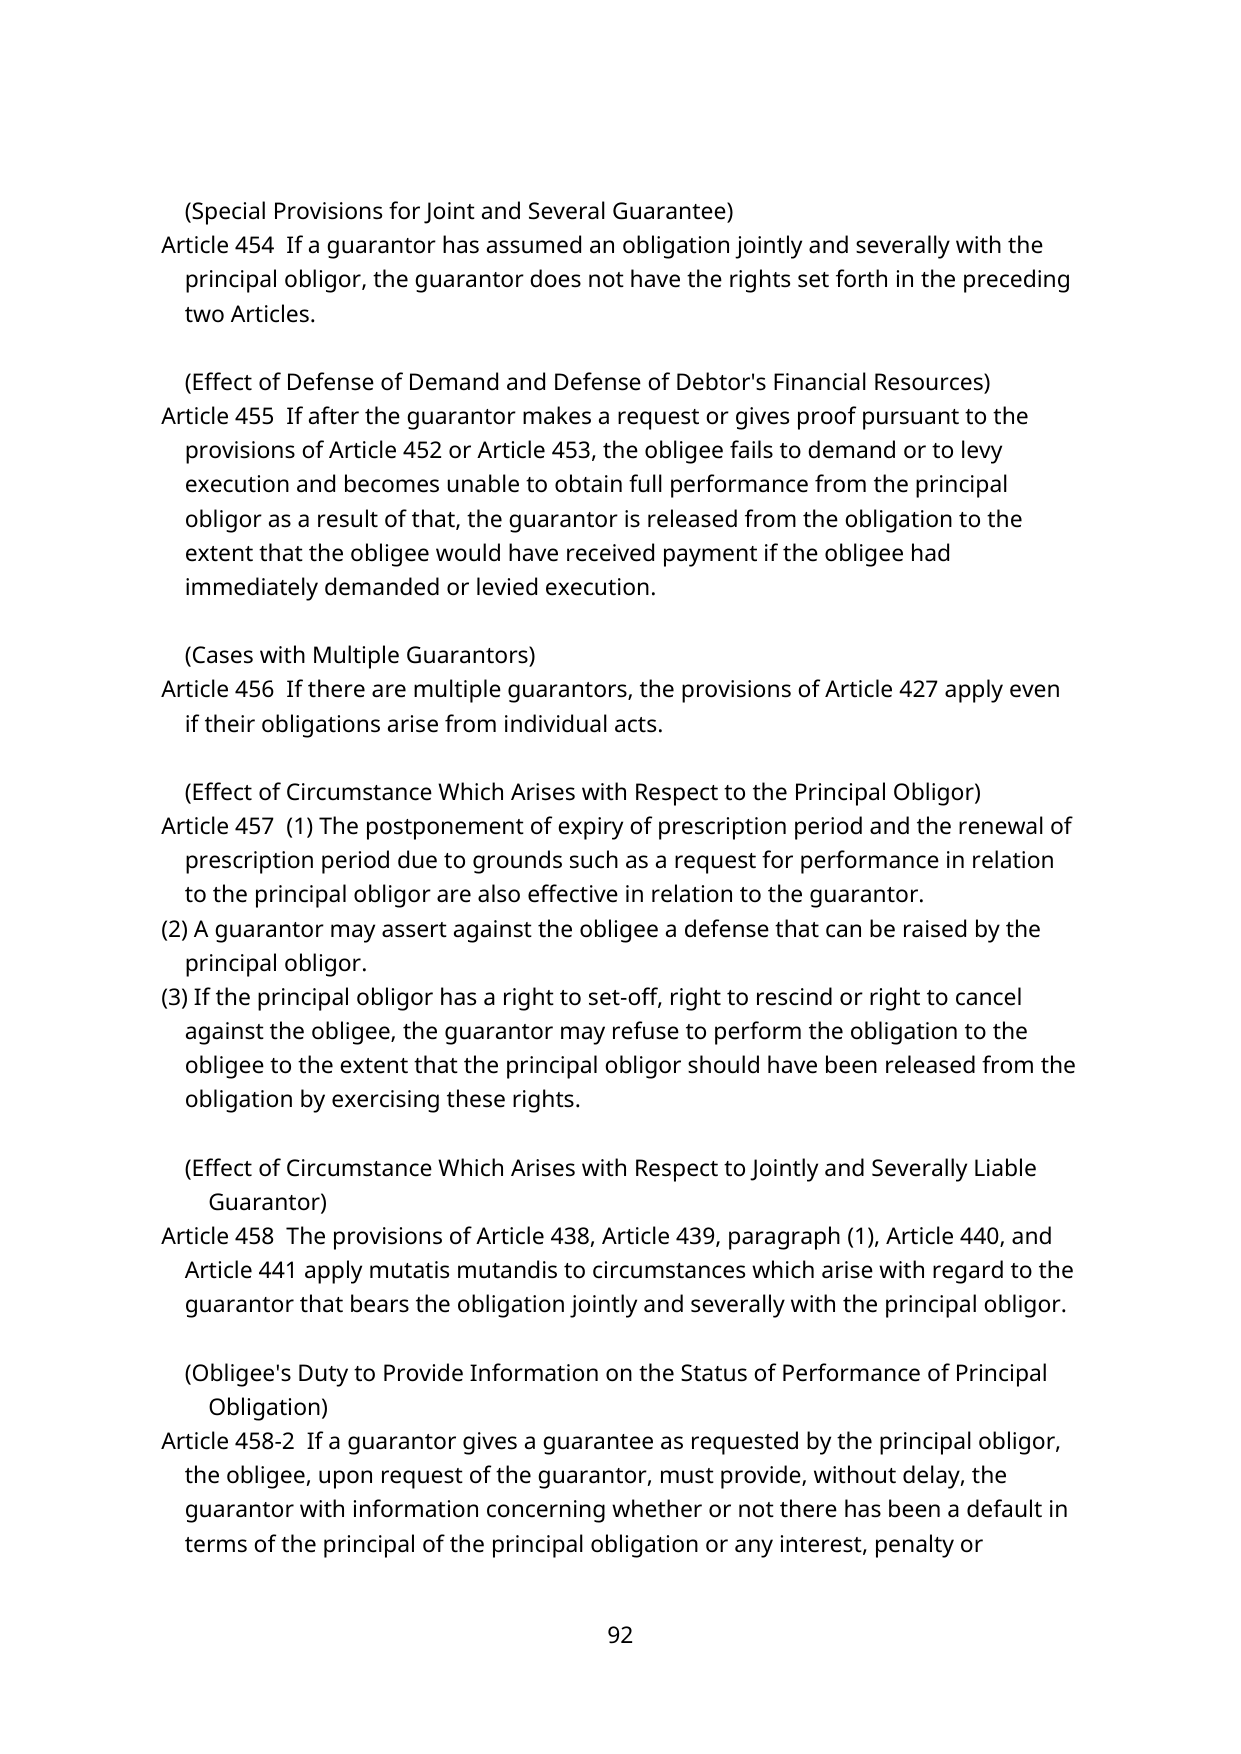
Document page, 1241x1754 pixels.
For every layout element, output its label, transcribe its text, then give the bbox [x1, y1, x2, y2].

text Article 456 If there are multiple guarantors, the provisions of Article 427 apply even if their obligations arise from individual acts. [161, 672, 1079, 740]
text (2) A guarantor may assert against the obligee a defense that can be raised by the principal obligor. [161, 911, 1079, 979]
text (3) If the principal obligor has a right to set-off, right to rescind or right to cancel against the obligee, the guarantor may refuse to perform the obligation to the obligee to the extent that the principal obligor should have been released from the obligation by exercising these rights. [161, 979, 1079, 1116]
text Article 454 If a guarantor has assumed an obligation jointly and severally with the principal obligor, the guarantor does not have the rights set forth in the preceding two Articles. [161, 228, 1079, 330]
text Article 455 If after the guarantor makes a request or gives proof pursuant to the provisions of Article 452 or Article 453, the obligee fails to demand or to levy execution and becomes unable to obtain full performance from the principal obligor as a result of that, the guarantor is released from the obligation to the extent that the obligee would have received payment if the obligee had immediately demanded or levied execution. [161, 399, 1079, 604]
text (Effect of Circumstance Which Arises with Respect to Jointly and Severally Liable Guarantor) [184, 1150, 1079, 1219]
text (Cases with Multiple Guarantors) [184, 638, 1079, 672]
text Article 457 (1) The postponement of expiry of prescription period and the renewal of prescription period due to grounds such as a request for performance in relation to the principal obligor are also effective in relation to the guarantor. [161, 809, 1079, 911]
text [161, 1424, 1079, 1560]
text Article 458 The provisions of Article 438, Article 439, paragraph (1), Article 440, and Article 441 apply mutatis mutandis to circumstances which arise with regard to the guarantor that bears the obligation jointly and severally with the principal obligor. [161, 1219, 1079, 1321]
text (Special Provisions for Joint and Several Guarantee) [184, 194, 1079, 228]
text (Effect of Circumstance Which Arises with Respect to the Principal Obligor) [184, 774, 1079, 809]
text (Effect of Defense of Demand and Defense of Debtor's Financial Resources) [184, 364, 1079, 399]
text (Obligee's Duty to Provide Information on the Status of Performance of Principal Obligation) [184, 1355, 1079, 1424]
